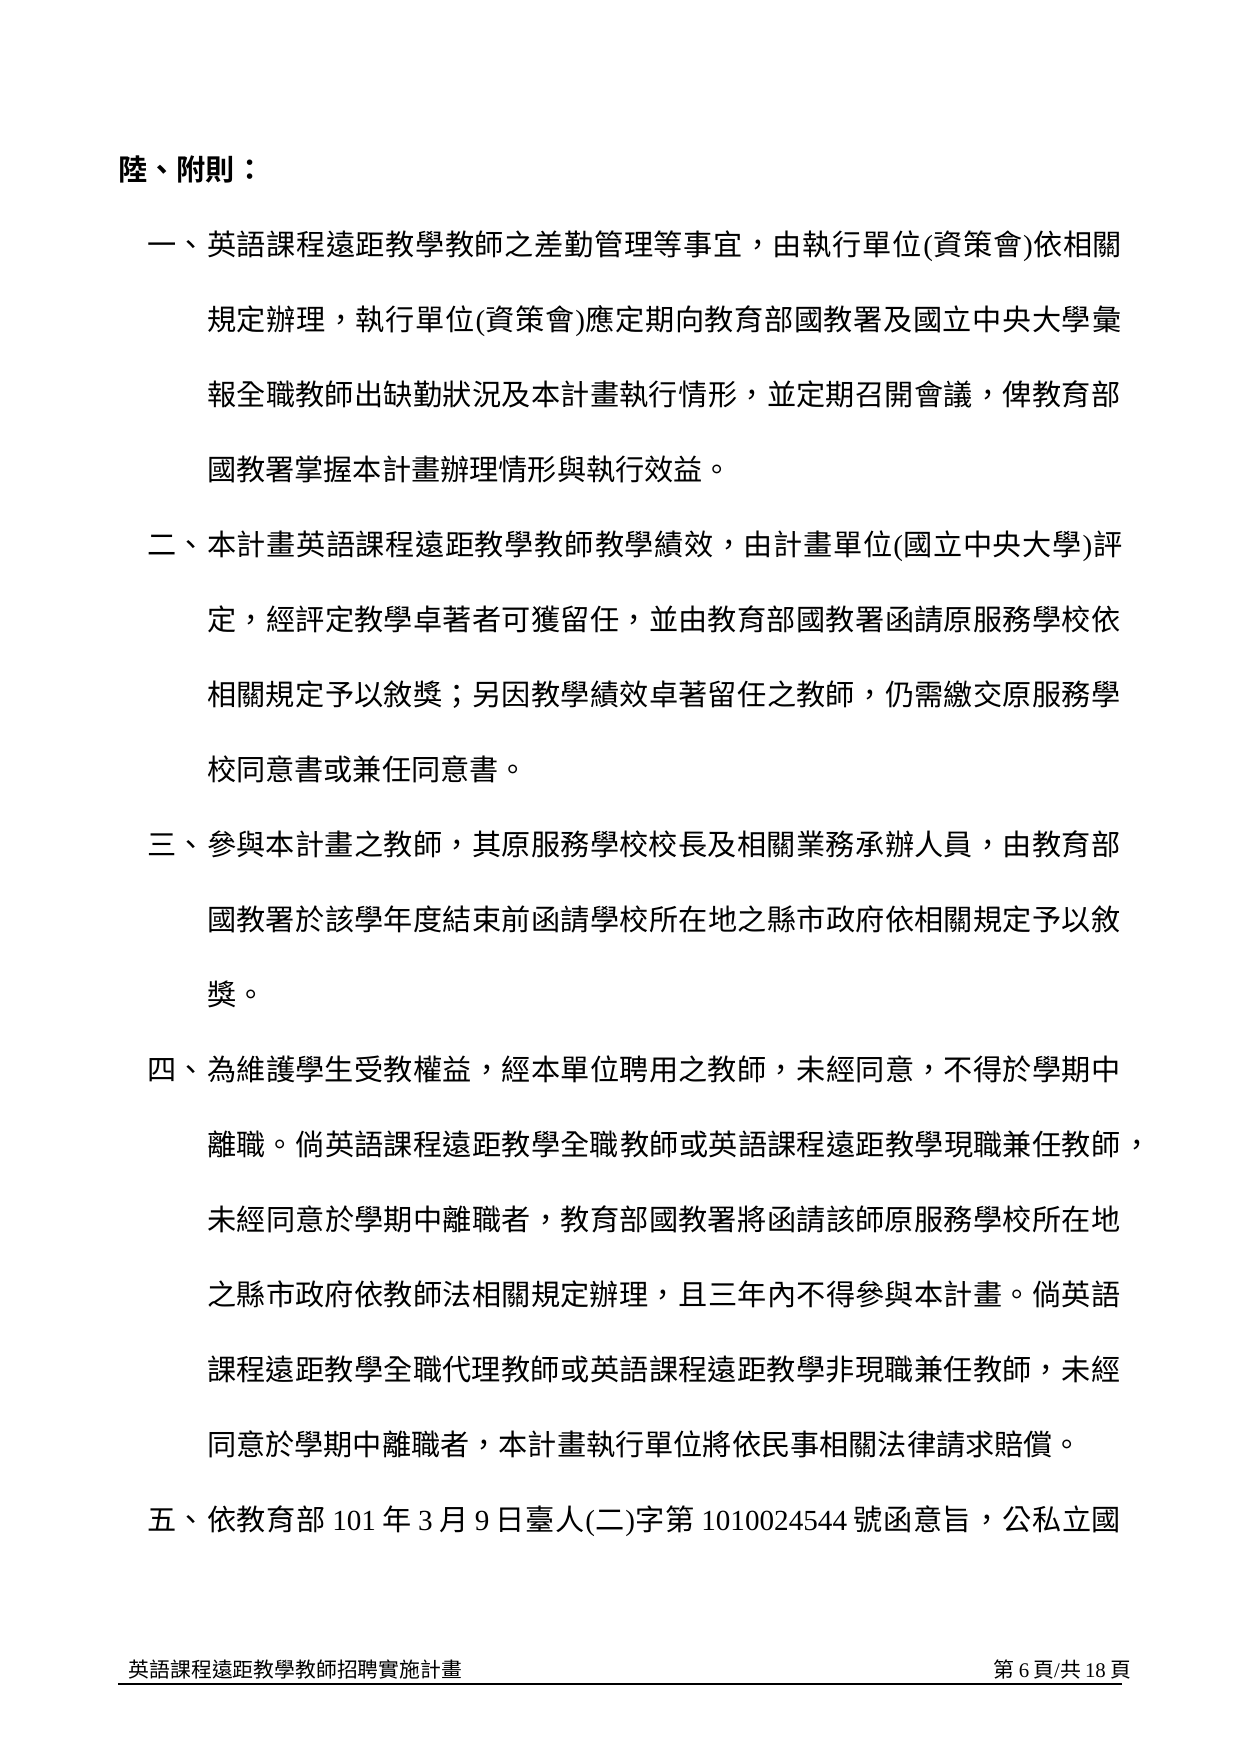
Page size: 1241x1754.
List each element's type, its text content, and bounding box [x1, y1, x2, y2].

list 為維護學生受教權益，經本單位聘用之教師，未經同意，不得於學期中離職。倘英語課程遠距教學全職教師或英語課程遠距教學現職兼任教師，未經同意於學期中離職者，教育部國教署將函請該師原服務學校所在地之縣市政府依教師法相關規定辦理，且三年內不得參與本計畫。倘英語課程遠距教學全職代理教師或英語課程遠距教學非現職兼任教師，未經同意於學期中離職者，本計畫執行單位將依民事相關法律請求賠償。 [147, 1030, 1122, 1480]
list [147, 1480, 1122, 1555]
list 本計畫英語課程遠距教學教師教學績效，由計畫單位(國立中央大學)評定，經評定教學卓著者可獲留任，並由教育部國教署函請原服務學校依相關規定予以敘獎；另因教學績效卓著留任之教師，仍需繳交原服務學校同意書或兼任同意書。 [147, 505, 1122, 805]
list 參與本計畫之教師，其原服務學校校長及相關業務承辦人員，由教育部國教署於該學年度結束前函請學校所在地之縣市政府依相關規定予以敘獎。 [147, 805, 1122, 1030]
text 陸、附則： [118, 130, 1122, 205]
list 英語課程遠距教學教師之差勤管理等事宜，由執行單位(資策會)依相關規定辦理，執行單位(資策會)應定期向教育部國教署及國立中央大學彙報全職教師出缺勤狀況及本計畫執行情形，並定期召開會議，俾教育部國教署掌握本計畫辦理情形與執行效益。 [147, 205, 1122, 505]
